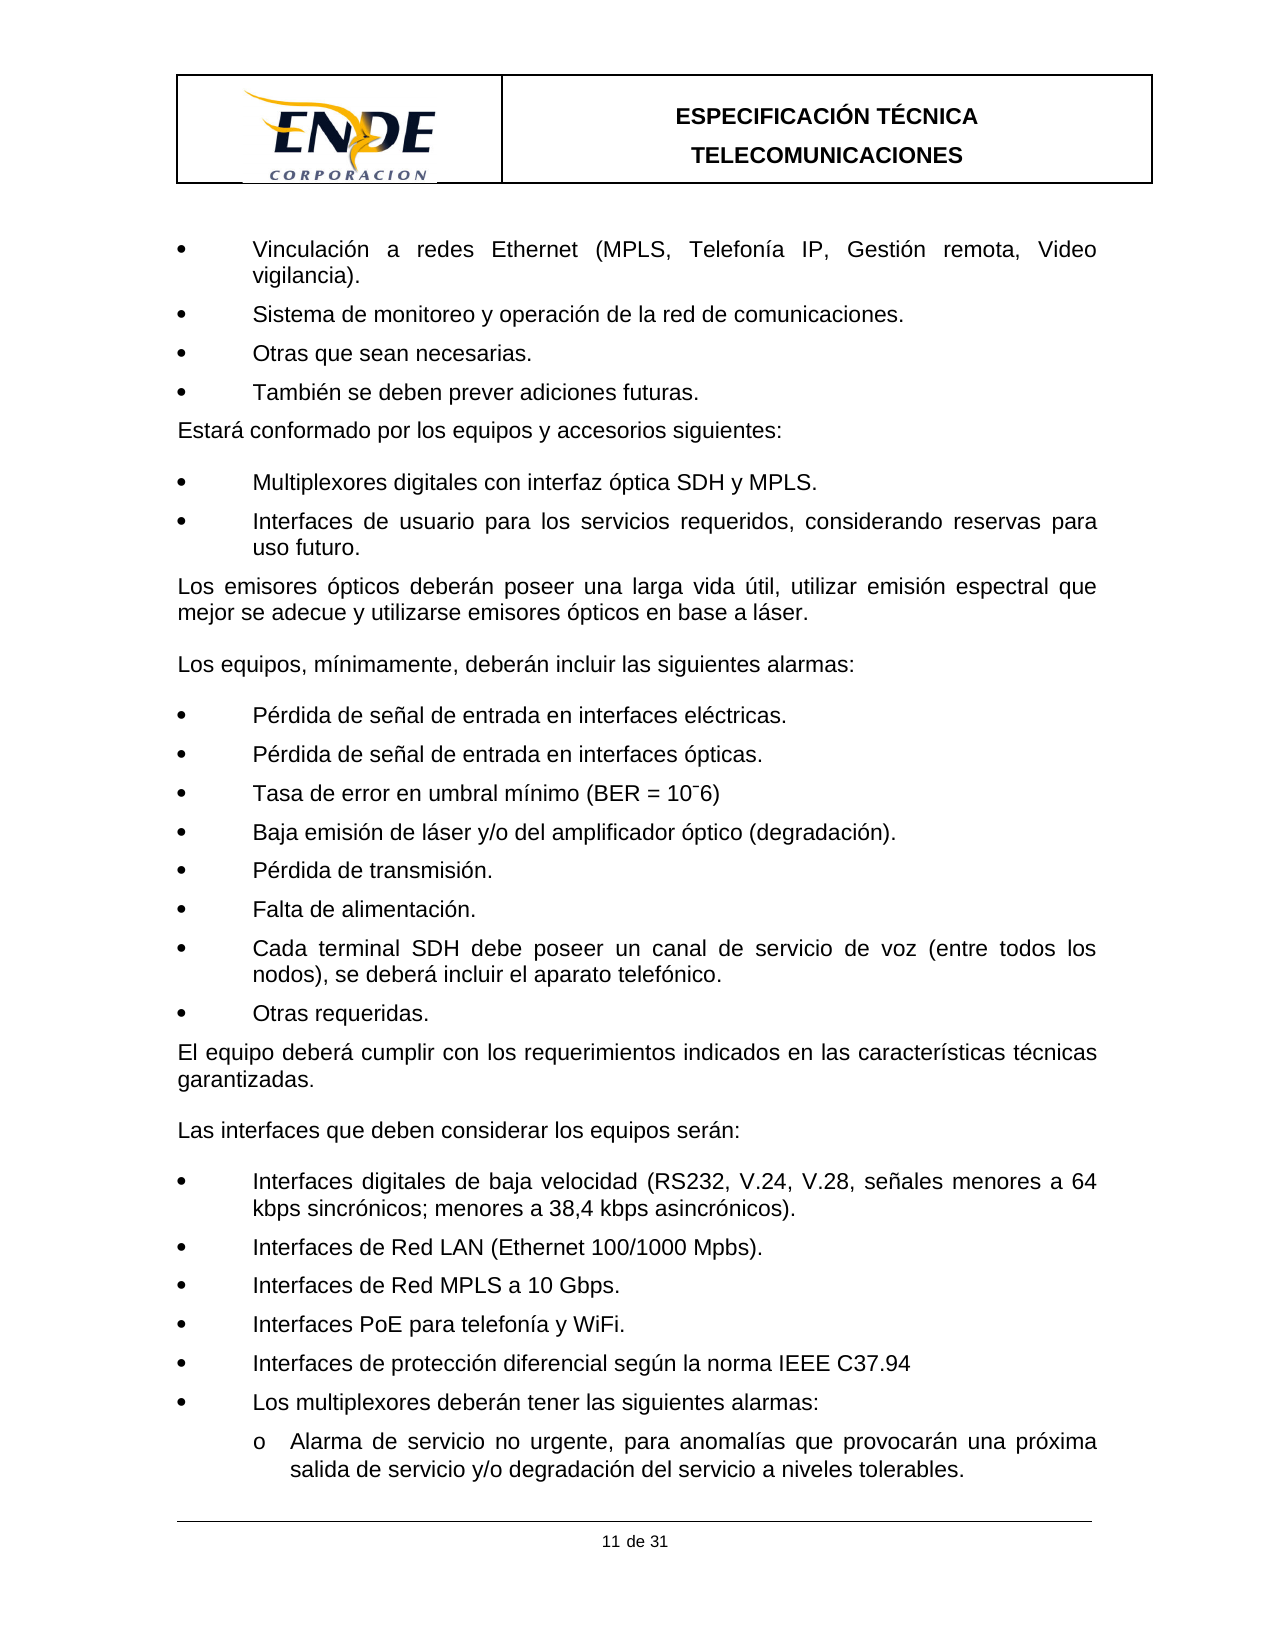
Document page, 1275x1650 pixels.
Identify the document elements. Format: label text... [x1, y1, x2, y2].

list Alarma de servicio no urgente, para anomalías que provocarán una próxima salida de servicio y/o degradación del servicio a niveles tolerables. [252, 1428, 1098, 1482]
text Pérdida de señal de entrada en interfaces eléctricas. [177, 702, 1098, 728]
text Vinculación a redes Ethernet (MPLS, Telefonía IP, Gestión remota, Video vigilancia). [177, 236, 1098, 288]
text Pérdida de transmisión. [177, 857, 1098, 884]
text Sistema de monitoreo y operación de la red de comunicaciones. [177, 301, 1098, 327]
text Interfaces de protección diferencial según la norma IEEE C37.94 [177, 1350, 1098, 1376]
text Cada terminal SDH debe poseer un canal de servicio de voz (entre todos los nodos), se deberá incluir el aparato telefónico. [177, 935, 1098, 988]
text El equipo deberá cumplir con los requerimientos indicados en las características técnicas garantizadas. [177, 1039, 1098, 1092]
text Falta de alimentación. [177, 896, 1098, 923]
text Interfaces PoE para telefonía y WiFi. [177, 1311, 1098, 1337]
text Tasa de error en umbral mínimo (BER = 10ˉ6) [177, 780, 1098, 806]
text Interfaces de Red LAN (Ethernet 100/1000 Mpbs). [177, 1233, 1098, 1260]
text Los emisores ópticos deberán poseer una larga vida útil, utilizar emisión espectral que mejor se adecue y utilizarse emisores ópticos en base a láser. [177, 573, 1098, 626]
text Interfaces de Red MPLS a 10 Gbps. [177, 1272, 1098, 1299]
text Los equipos, mínimamente, deberán incluir las siguientes alarmas: [177, 651, 1098, 677]
text También se deben prever adiciones futuras. [177, 379, 1098, 405]
text Multiplexores digitales con interfaz óptica SDH y MPLS. [177, 469, 1098, 495]
text Las interfaces que deben considerar los equipos serán: [177, 1117, 1098, 1143]
text Interfaces digitales de baja velocidad (RS232, V.24, V.28, señales menores a 64 kbps sincrónicos; menores a 38,4 kbps asincrónicos). [177, 1168, 1098, 1221]
text Baja emisión de láser y/o del amplificador óptico (degradación). [177, 818, 1098, 845]
text Los multiplexores deberán tener las siguientes alarmas: [177, 1389, 1098, 1415]
text Interfaces de usuario para los servicios requeridos, considerando reservas para uso futuro. [177, 508, 1098, 560]
text Otras que sean necesarias. [177, 340, 1098, 366]
text Pérdida de señal de entrada en interfaces ópticas. [177, 741, 1098, 767]
text Otras requeridas. [177, 1000, 1098, 1027]
picture [242, 88, 437, 183]
text Estará conformado por los equipos y accesorios siguientes: [177, 417, 1098, 444]
